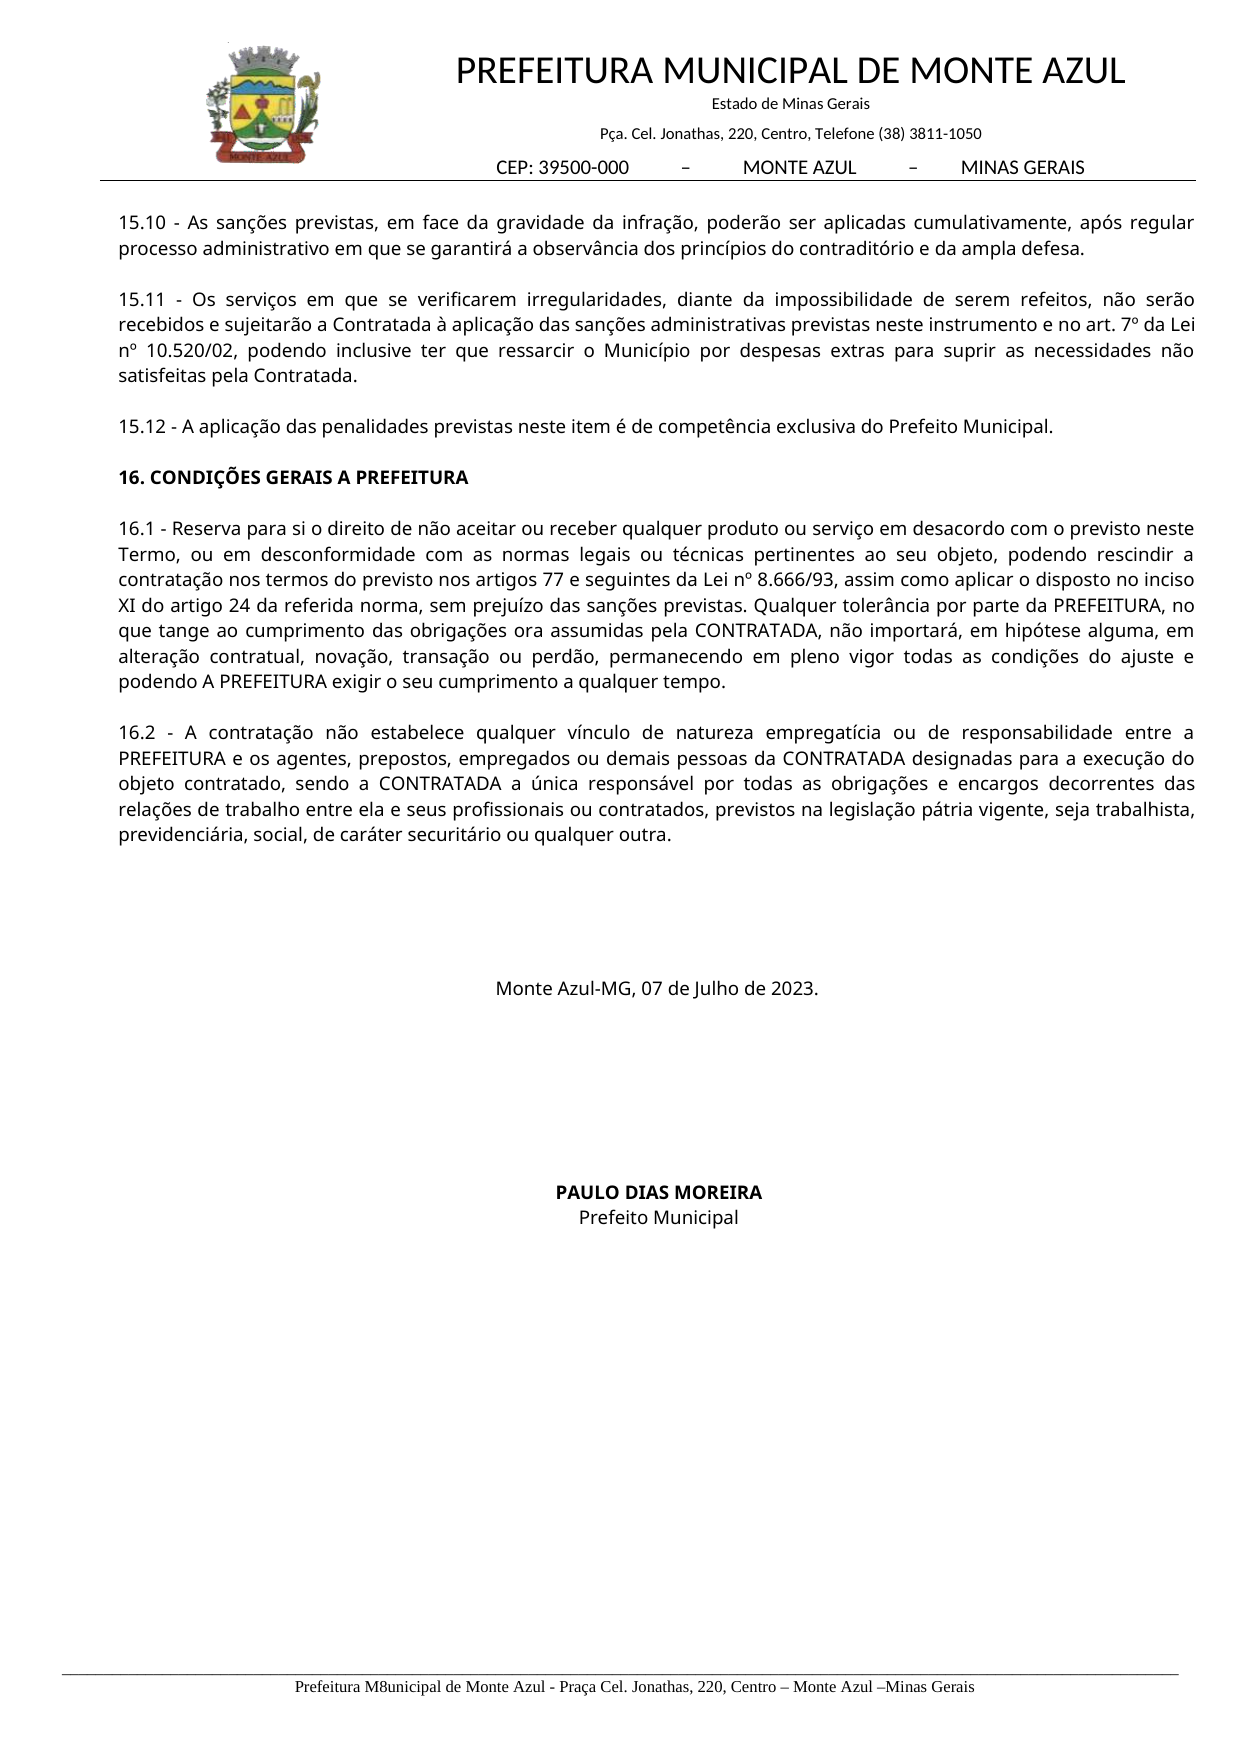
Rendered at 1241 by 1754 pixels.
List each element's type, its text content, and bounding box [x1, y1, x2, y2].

text PAULO DIAS MOREIRA [118, 1179, 1199, 1204]
text Prefeito Municipal [118, 1204, 1199, 1230]
text Monte Azul-MG, 07 de Julho de 2023. [118, 975, 1196, 1000]
text 16. CONDIÇÕES GERAIS A PREFEITURA [118, 464, 1196, 490]
text 15.11 - Os serviços em que se verificarem irregularidades, diante da impossibilidade de serem refeitos, não serão recebidos e sujeitarão a Contratada à aplicação das sanções administrativas previstas neste instrumento e no art. 7º da Lei nº 10.520/02, podendo inclusive ter que ressarcir o Município por despesas extras para suprir as necessidades não satisfeitas pela Contratada. [118, 286, 1196, 388]
text 15.12 - A aplicação das penalidades previstas neste item é de competência exclusiva do Prefeito Municipal. [118, 413, 1196, 439]
picture [205, 42, 321, 164]
text 15.10 - As sanções previstas, em face da gravidade da infração, poderão ser aplicadas cumulativamente, após regular processo administrativo em que se garantirá a observância dos princípios do contraditório e da ampla defesa. [118, 209, 1196, 260]
text 16.2 - A contratação não estabelece qualquer vínculo de natureza empregatícia ou de responsabilidade entre a PREFEITURA e os agentes, prepostos, empregados ou demais pessoas da CONTRATADA designadas para a execução do objeto contratado, sendo a CONTRATADA a única responsável por todas as obrigações e encargos decorrentes das relações de trabalho entre ela e seus profissionais ou contratados, previstos na legislação pátria vigente, seja trabalhista, previdenciária, social, de caráter securitário ou qualquer outra. [118, 720, 1196, 847]
text 16.1 - Reserva para si o direito de não aceitar ou receber qualquer produto ou serviço em desacordo com o previsto neste Termo, ou em desconformidade com as normas legais ou técnicas pertinentes ao seu objeto, podendo rescindir a contratação nos termos do previsto nos artigos 77 e seguintes da Lei nº 8.666/93, assim como aplicar o disposto no inciso XI do artigo 24 da referida norma, sem prejuízo das sanções previstas. Qualquer tolerância por parte da PREFEITURA, no que tange ao cumprimento das obrigações ora assumidas pela CONTRATADA, não importará, em hipótese alguma, em alteração contratual, novação, transação ou perdão, permanecendo em pleno vigor todas as condições do ajuste e podendo A PREFEITURA exigir o seu cumprimento a qualquer tempo. [118, 516, 1196, 694]
